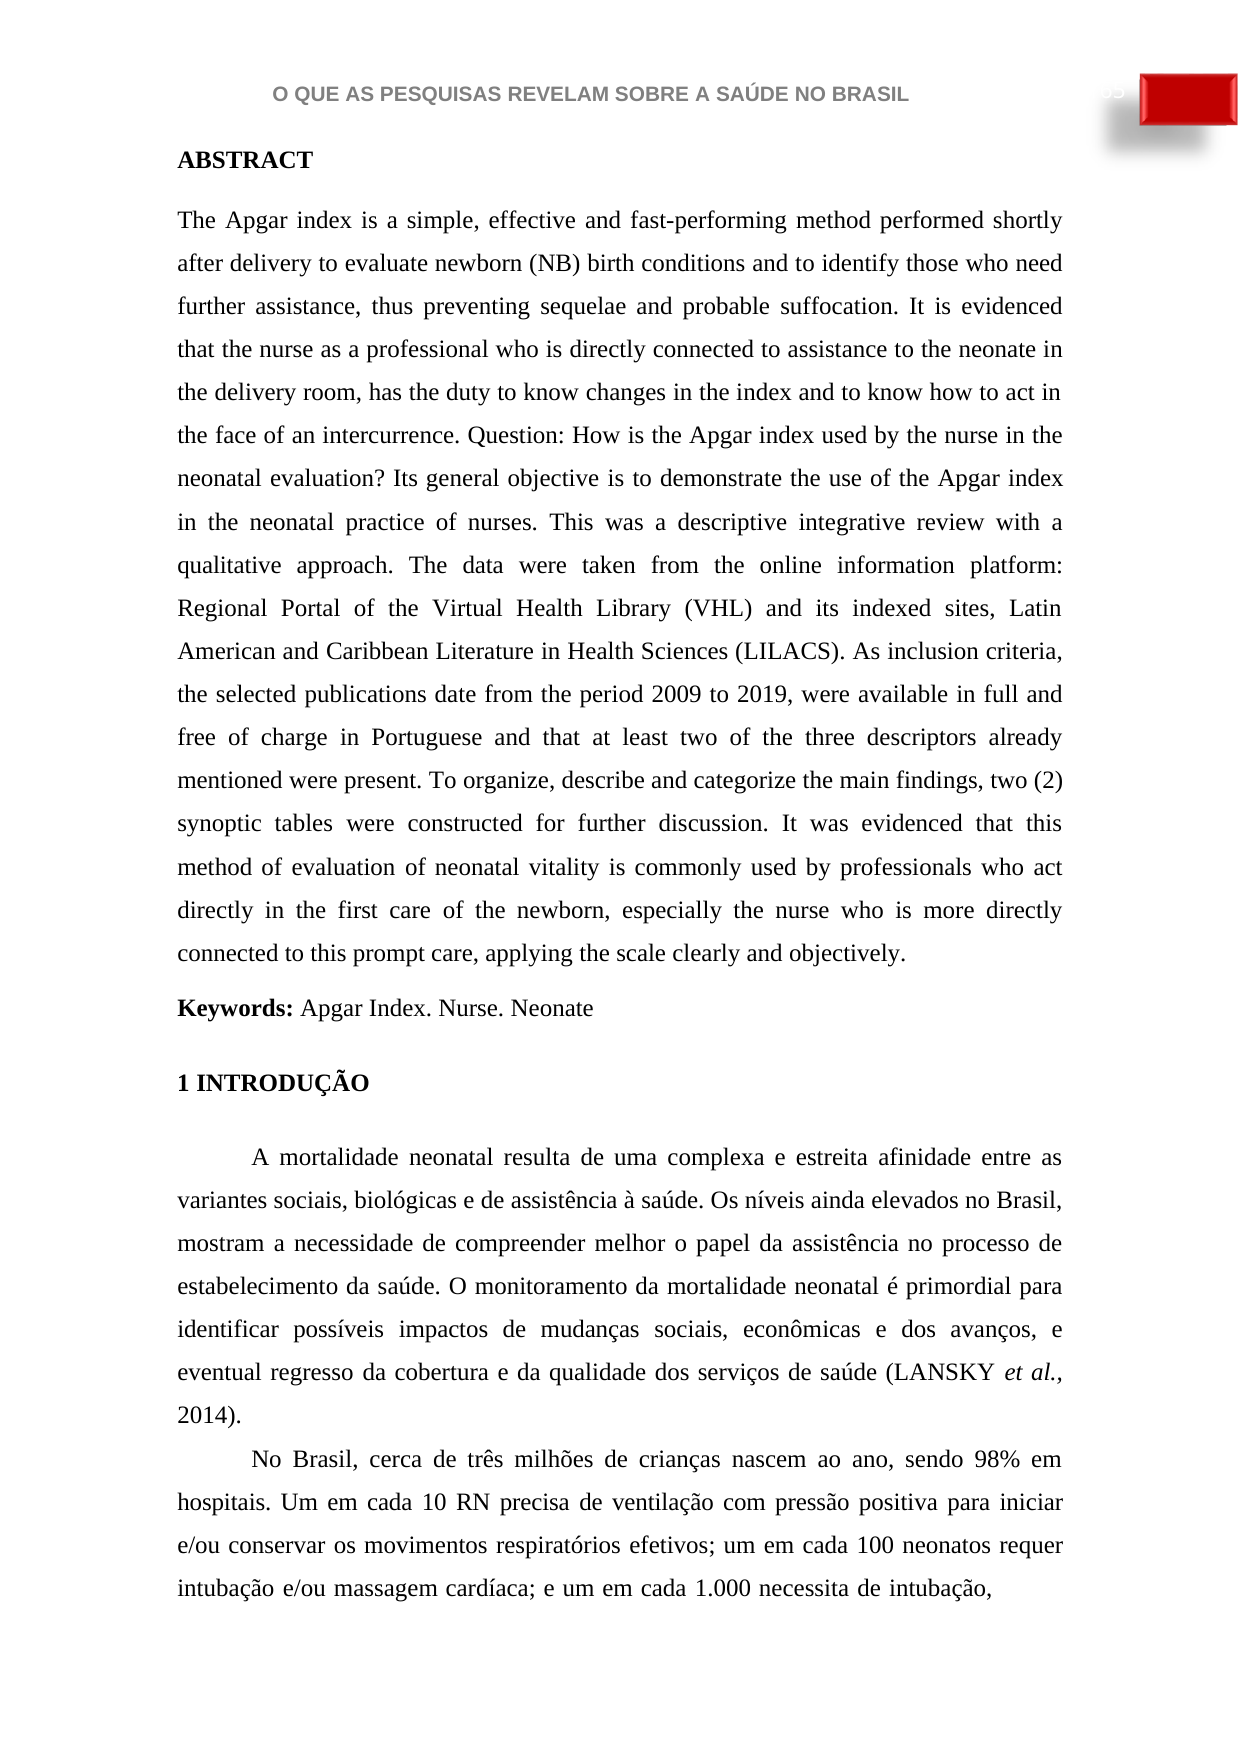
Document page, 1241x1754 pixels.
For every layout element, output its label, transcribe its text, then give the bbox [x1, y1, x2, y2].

subtitle INTRODUÇÃO [177, 1068, 1163, 1097]
text No Brasil, cerca de três milhões de crianças nascem ao ano, sendo 98% em hospitais. Um em cada 10 RN precisa de ventilação com pressão positiva para iniciar e/ou conservar os movimentos respiratórios efetivos; um em cada 100 neonatos requer intubação e/ou massagem cardíaca; e um em cada 1.000 necessita de intubação, [177, 1444, 1063, 1602]
text The Apgar index is a simple, effective and fast-performing method performed shortly after delivery to evaluate newborn (NB) birth conditions and to identify those who need further assistance, thus preventing sequelae and probable suffocation. It is evidenced that the nurse as a professional who is directly connected to assistance to the neonate in the delivery room, has the duty to know changes in the index and to know how to act in the face of an intercurrence. Question: How is the Apgar index used by the nurse in the neonatal evaluation? Its general objective is to demonstrate the use of the Apgar index in the neonatal practice of nurses. This was a descriptive integrative review with a qualitative approach. The data were taken from the online information platform: Regional Portal of the Virtual Health Library (VHL) and its indexed sites, Latin American and Caribbean Literature in Health Sciences (LILACS). As inclusion criteria, the selected publications date from the period 2009 to 2019, were available in full and free of charge in Portuguese and that at least two of the three descriptors already mentioned were present. To organize, describe and categorize the main findings, two (2) synoptic tables were constructed for further discussion. It was evidenced that this method of evaluation of neonatal vitality is commonly used by professionals who act directly in the first care of the newborn, especially the nurse who is more directly connected to this prompt care, applying the scale clearly and objectively. [177, 205, 1063, 967]
text Keywords: Apgar Index. Nurse. Neonate [177, 993, 1163, 1022]
picture [1086, 73, 1238, 171]
subtitle ABSTRACT [177, 145, 1163, 174]
text A mortalidade neonatal resulta de uma complexa e estreita afinidade entre as variantes sociais, biológicas e de assistência à saúde. Os níveis ainda elevados no Brasil, mostram a necessidade de compreender melhor o papel da assistência no processo de estabelecimento da saúde. O monitoramento da mortalidade neonatal é primordial para identificar possíveis impactos de mudanças sociais, econômicas e dos avanços, e eventual regresso da cobertura e da qualidade dos serviços de saúde (LANSKY et al., 2014). [177, 1142, 1063, 1429]
text O QUE AS PESQUISAS REVELAM SOBRE A SAÚDE NO BRASIL [272, 82, 1163, 106]
